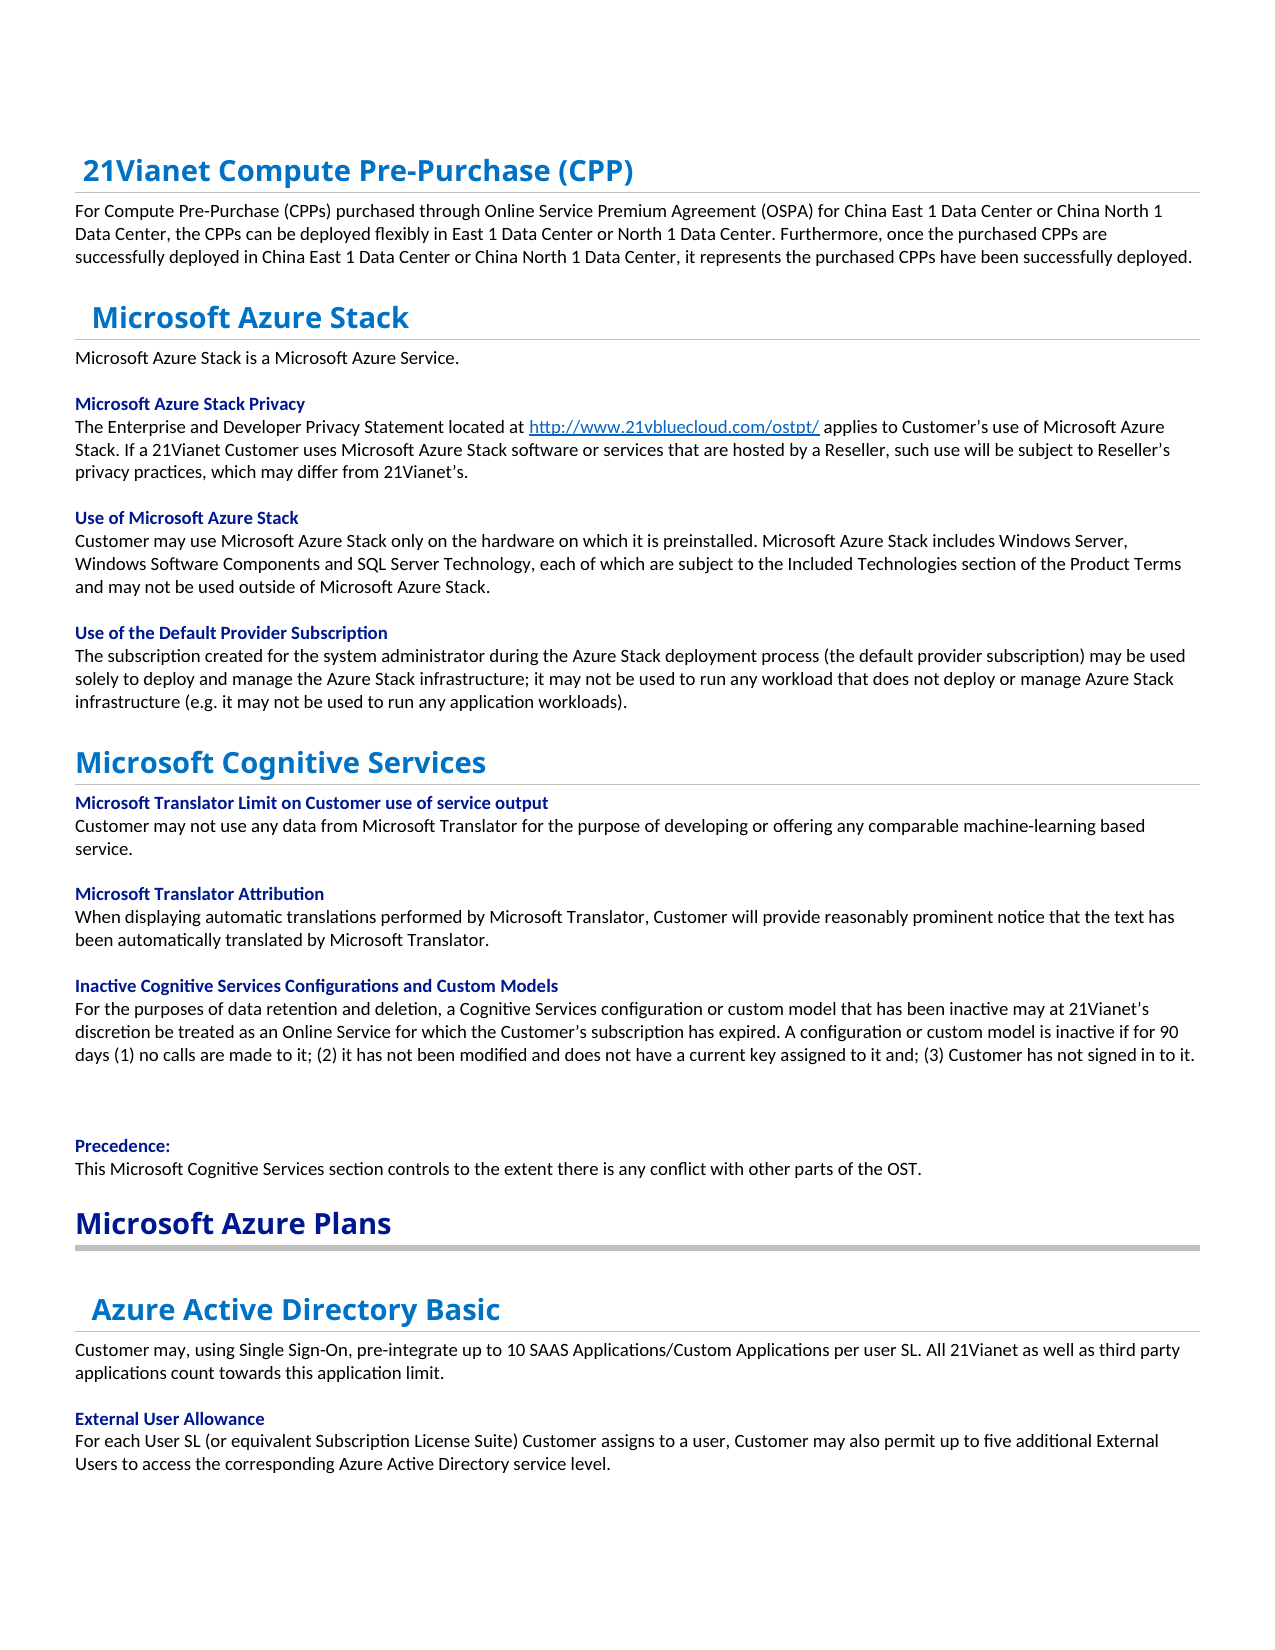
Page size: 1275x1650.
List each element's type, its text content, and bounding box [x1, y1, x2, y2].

list For the purposes of data retention and deletion, a Cognitive Services configuration or custom model that has been inactive may at 21Vianet’s discretion be treated as an Online Service for which the Customer’s subscription has expired. A configuration or custom model is inactive if for 90 days (1) no calls are made to it; (2) it has not been modified and does not have a current key assigned to it and; (3) Customer has not signed in to it. [75, 997, 1200, 1089]
list When displaying automatic translations performed by Microsoft Translator, Customer will provide reasonably prominent notice that the text has been automatically translated by Microsoft Translator. [75, 906, 1200, 951]
list Customer may not use any data from Microsoft Translator for the purpose of developing or offering any comparable machine-learning based service. [75, 814, 1200, 860]
subtitle 21Vianet Compute Pre-Purchase (CPP) [75, 150, 1200, 192]
list Customer may, using Single Sign-On, pre-integrate up to 10 SAAS Applications/Custom Applications per user SL. All 21Vianet as well as third party applications count towards this application limit. [75, 1338, 1200, 1384]
list This Microsoft Cognitive Services section controls to the extent there is any conflict with other parts of the OST. [75, 1158, 1200, 1181]
subtitle Microsoft Azure Stack Privacy [75, 392, 1200, 415]
subtitle Microsoft Translator Attribution [75, 883, 1200, 906]
list For each User SL (or equivalent Subscription License Suite) Customer assigns to a user, Customer may also permit up to five additional External Users to access the corresponding Azure Active Directory service level. [75, 1430, 1200, 1476]
subtitle Microsoft Translator Limit on Customer use of service output [75, 791, 1200, 814]
subtitle Use of Microsoft Azure Stack [75, 506, 1200, 529]
subtitle Microsoft Cognitive Services [75, 742, 1200, 784]
list Microsoft Azure Stack is a Microsoft Azure Service. [75, 346, 1200, 369]
list For Compute Pre-Purchase (CPPs) purchased through Online Service Premium Agreement (OSPA) for China East 1 Data Center or China North 1 Data Center, the CPPs can be deployed flexibly in East 1 Data Center or North 1 Data Center. Furthermore, once the purchased CPPs are successfully deployed in China East 1 Data Center or China North 1 Data Center, it represents the purchased CPPs have been successfully deployed. [75, 199, 1200, 268]
subtitle Azure Active Directory Basic [75, 1289, 1200, 1331]
subtitle Precedence: [75, 1135, 1200, 1158]
subtitle External User Allowance [75, 1407, 1200, 1430]
list The Enterprise and Developer Privacy Statement located at http://www.21vbluecloud.com/ostpt/ applies to Customer’s use of Microsoft Azure Stack. If a 21Vianet Customer uses Microsoft Azure Stack software or services that are hosted by a Reseller, such use will be subject to Reseller’s privacy practices, which may differ from 21Vianet’s. [75, 415, 1200, 483]
subtitle Inactive Cognitive Services Configurations and Custom Models [75, 974, 1200, 997]
subtitle Microsoft Azure Plans [75, 1203, 1200, 1245]
list Customer may use Microsoft Azure Stack only on the hardware on which it is preinstalled. Microsoft Azure Stack includes Windows Server, Windows Software Components and SQL Server Technology, each of which are subject to the Included Technologies section of the Product Terms and may not be used outside of Microsoft Azure Stack. [75, 529, 1200, 598]
subtitle Microsoft Azure Stack [75, 297, 1200, 339]
subtitle Use of the Default Provider Subscription [75, 621, 1200, 644]
list The subscription created for the system administrator during the Azure Stack deployment process (the default provider subscription) may be used solely to deploy and manage the Azure Stack infrastructure; it may not be used to run any workload that does not deploy or manage Azure Stack infrastructure (e.g. it may not be used to run any application workloads). [75, 644, 1200, 713]
